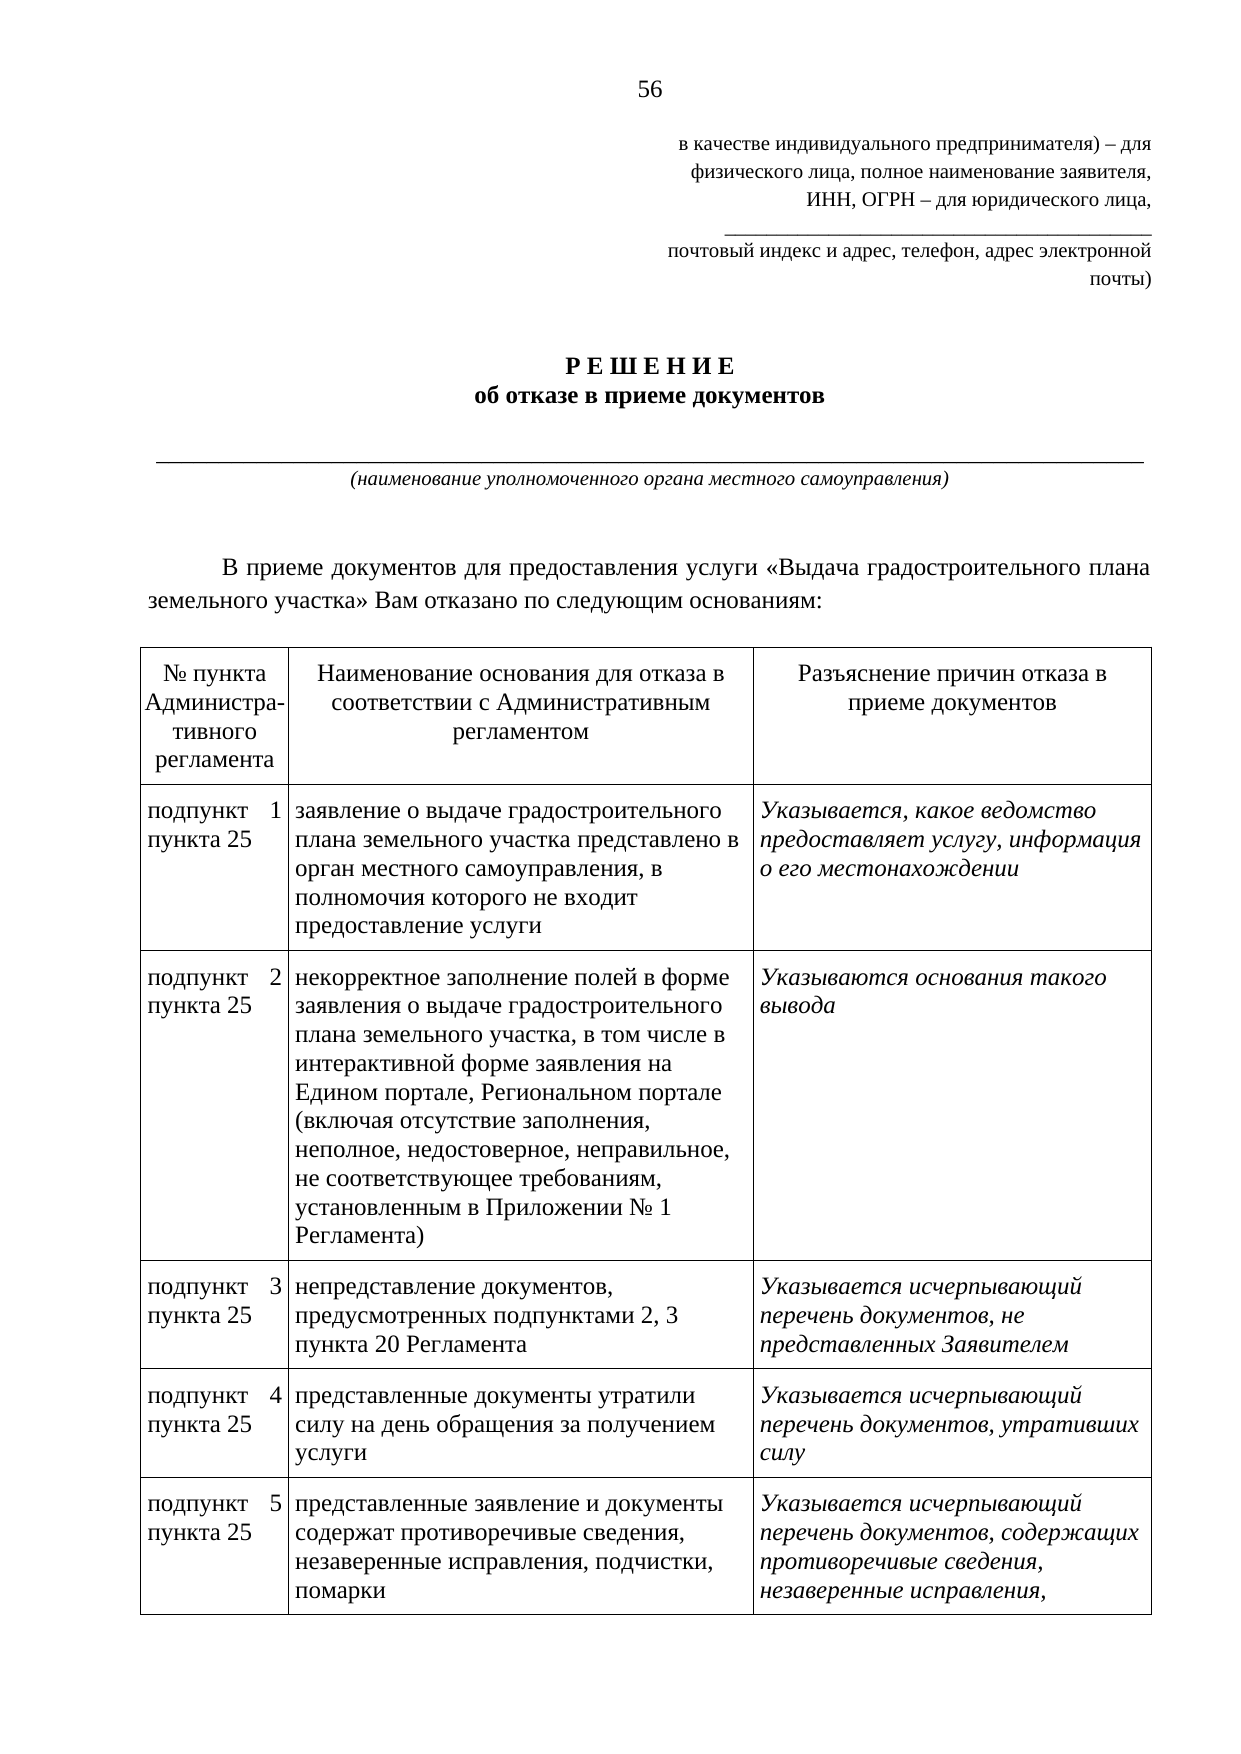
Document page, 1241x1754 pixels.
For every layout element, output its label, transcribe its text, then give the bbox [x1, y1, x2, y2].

text _________________________________________ [148, 214, 1152, 238]
table_cell подпункт 3 пункта 25 [141, 1261, 288, 1368]
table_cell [141, 1478, 288, 1614]
table_cell Указывается, какое ведомство предоставляет услугу, информация о его местонахождении [754, 785, 1151, 950]
table_cell подпункт 4 пункта 25 [141, 1369, 288, 1477]
table_cell подпункт 2 пункта 25 [141, 951, 288, 1260]
table_cell некорректное заполнение полей в форме заявления о выдаче градостроительного плана земельного участка, в том числе в интерактивной форме заявления на Едином портале, Региональном портале (включая отсутствие заполнения, неполное, недостоверное, неправильное, не соответствующее требованиям, установленным в Приложении № 1 Регламента) [289, 951, 753, 1260]
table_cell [754, 1478, 1151, 1614]
table_cell представленные документы утратили силу на день обращения за получением услуги [289, 1369, 753, 1477]
text В приеме документов для предоставления услуги «Выдача градостроительного плана земельного участка» Вам отказано по следующим основаниям: [148, 552, 1152, 613]
table_header Наименование основания для отказа в соответствии с Административным регламентом [289, 648, 753, 784]
table_header № пункта Администра-тивного регламента [141, 648, 288, 784]
table_cell Указывается исчерпывающий перечень документов, утративших силу [754, 1369, 1151, 1477]
table_cell заявление о выдаче градостроительного плана земельного участка представлено в орган местного самоуправления, в полномочия которого не входит предоставление услуги [289, 785, 753, 950]
table_cell Указывается исчерпывающий перечень документов, не представленных Заявителем [754, 1261, 1151, 1368]
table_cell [289, 1478, 753, 1614]
table_cell Указываются основания такого вывода [754, 951, 1151, 1260]
text почтовый индекс и адрес, телефон, адрес электронной почты) [650, 238, 1152, 290]
table_header Разъяснение причин отказа в приеме документов [754, 648, 1151, 784]
text (наименование уполномоченного органа местного самоуправления) [148, 466, 1152, 490]
text Р Е Ш Е Н И Е [148, 351, 1152, 380]
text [650, 131, 1152, 211]
table_cell непредставление документов, предусмотренных подпунктами 2, 3 пункта 20 Регламента [289, 1261, 753, 1368]
text _______________________________________________________________________________ [148, 437, 1152, 466]
table_cell подпункт 1 пункта 25 [141, 785, 288, 950]
text об отказе в приеме документов [148, 380, 1152, 408]
